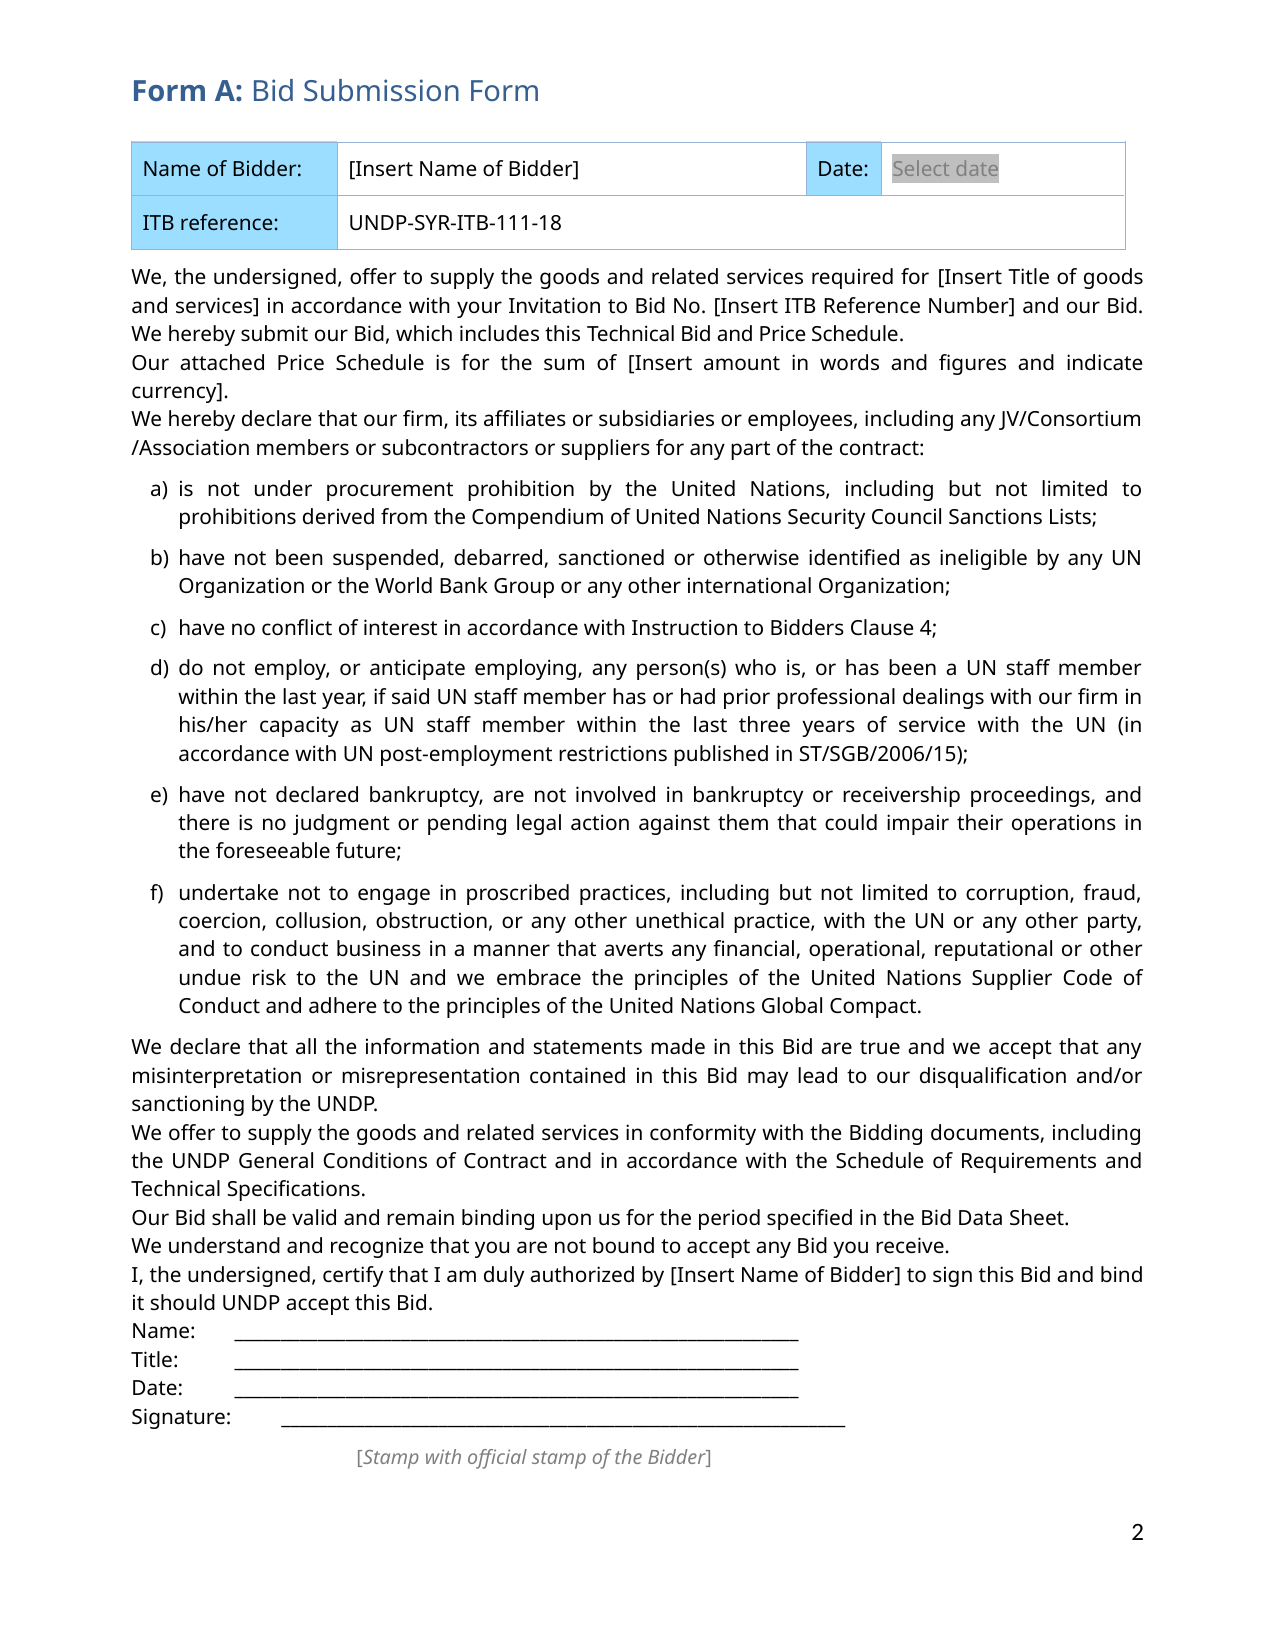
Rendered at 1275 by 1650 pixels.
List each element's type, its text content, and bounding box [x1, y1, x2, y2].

list undertake not to engage in proscribed practices, including but not limited to corruption, fraud, coercion, collusion, obstruction, or any other unethical practice, with the UN or any other party, and to conduct business in a manner that averts any financial, operational, reputational or other undue risk to the UN and we embrace the principles of the United Nations Supplier Code of Conduct and adhere to the principles of the United Nations Global Compact. [150, 878, 1144, 1020]
text We offer to supply the goods and related services in conformity with the Bidding documents, including the UNDP General Conditions of Contract and in accordance with the Schedule of Requirements and Technical Specifications. [131, 1118, 1144, 1203]
list have not been suspended, debarred, sanctioned or otherwise identified as ineligible by any UN Organization or the World Bank Group or any other international Organization; [150, 543, 1144, 600]
text We hereby declare that our firm, its affiliates or subsidiaries or employees, including any JV/Consortium /Association members or subcontractors or suppliers for any part of the contract: [131, 404, 1144, 461]
list have not declared bankruptcy, are not involved in bankruptcy or receivership proceedings, and there is no judgment or pending legal action against them that could impair their operations in the foreseeable future; [150, 780, 1144, 865]
text I, the undersigned, certify that I am duly authorized by [Insert Name of Bidder] to sign this Bid and bind it should UNDP accept this Bid. [131, 1260, 1144, 1317]
text We understand and recognize that you are not bound to accept any Bid you receive. [131, 1231, 1144, 1260]
list do not employ, or anticipate employing, any person(s) who is, or has been a UN staff member within the last year, if said UN staff member has or had prior professional dealings with our firm in his/her capacity as UN staff member within the last three years of service with the UN (in accordance with UN post-employment restrictions published in ST/SGB/2006/15); [150, 653, 1144, 767]
list have no conflict of interest in accordance with Instruction to Bidders Clause 4; [150, 613, 1144, 641]
text Date: _____________________________________________________________ [131, 1373, 1144, 1402]
table_header [882, 143, 1125, 195]
list is not under procurement prohibition by the United Nations, including but not limited to prohibitions derived from the Compendium of United Nations Security Council Sanctions Lists; [150, 474, 1144, 531]
text Title: _____________________________________________________________ [131, 1345, 1144, 1373]
table_header Name of Bidder: [132, 143, 337, 195]
table_cell UNDP-SYR-ITB-111-18 [338, 195, 1125, 249]
table_header Date: [807, 143, 881, 195]
text [Stamp with official stamp of the Bidder] [281, 1443, 1144, 1470]
text Our attached Price Schedule is for the sum of [Insert amount in words and figures and indicate currency]. [131, 348, 1144, 404]
text Our Bid shall be valid and remain binding upon us for the period specified in the Bid Data Sheet. [131, 1203, 1144, 1231]
text Signature: _____________________________________________________________ [131, 1402, 1144, 1430]
text We declare that all the information and statements made in this Bid are true and we accept that any misinterpretation or misrepresentation contained in this Bid may lead to our disqualification and/or sanctioning by the UNDP. [131, 1032, 1144, 1118]
text Name: _____________________________________________________________ [131, 1317, 1144, 1345]
table_header [Insert Name of Bidder] [338, 143, 806, 195]
table_cell ITB reference: [132, 196, 337, 249]
subtitle Form A: Bid Submission Form [131, 70, 1144, 109]
text We, the undersigned, offer to supply the goods and related services required for [Insert Title of goods and services] in accordance with your Invitation to Bid No. [Insert ITB Reference Number] and our Bid. We hereby submit our Bid, which includes this Technical Bid and Price Schedule. [131, 262, 1144, 348]
